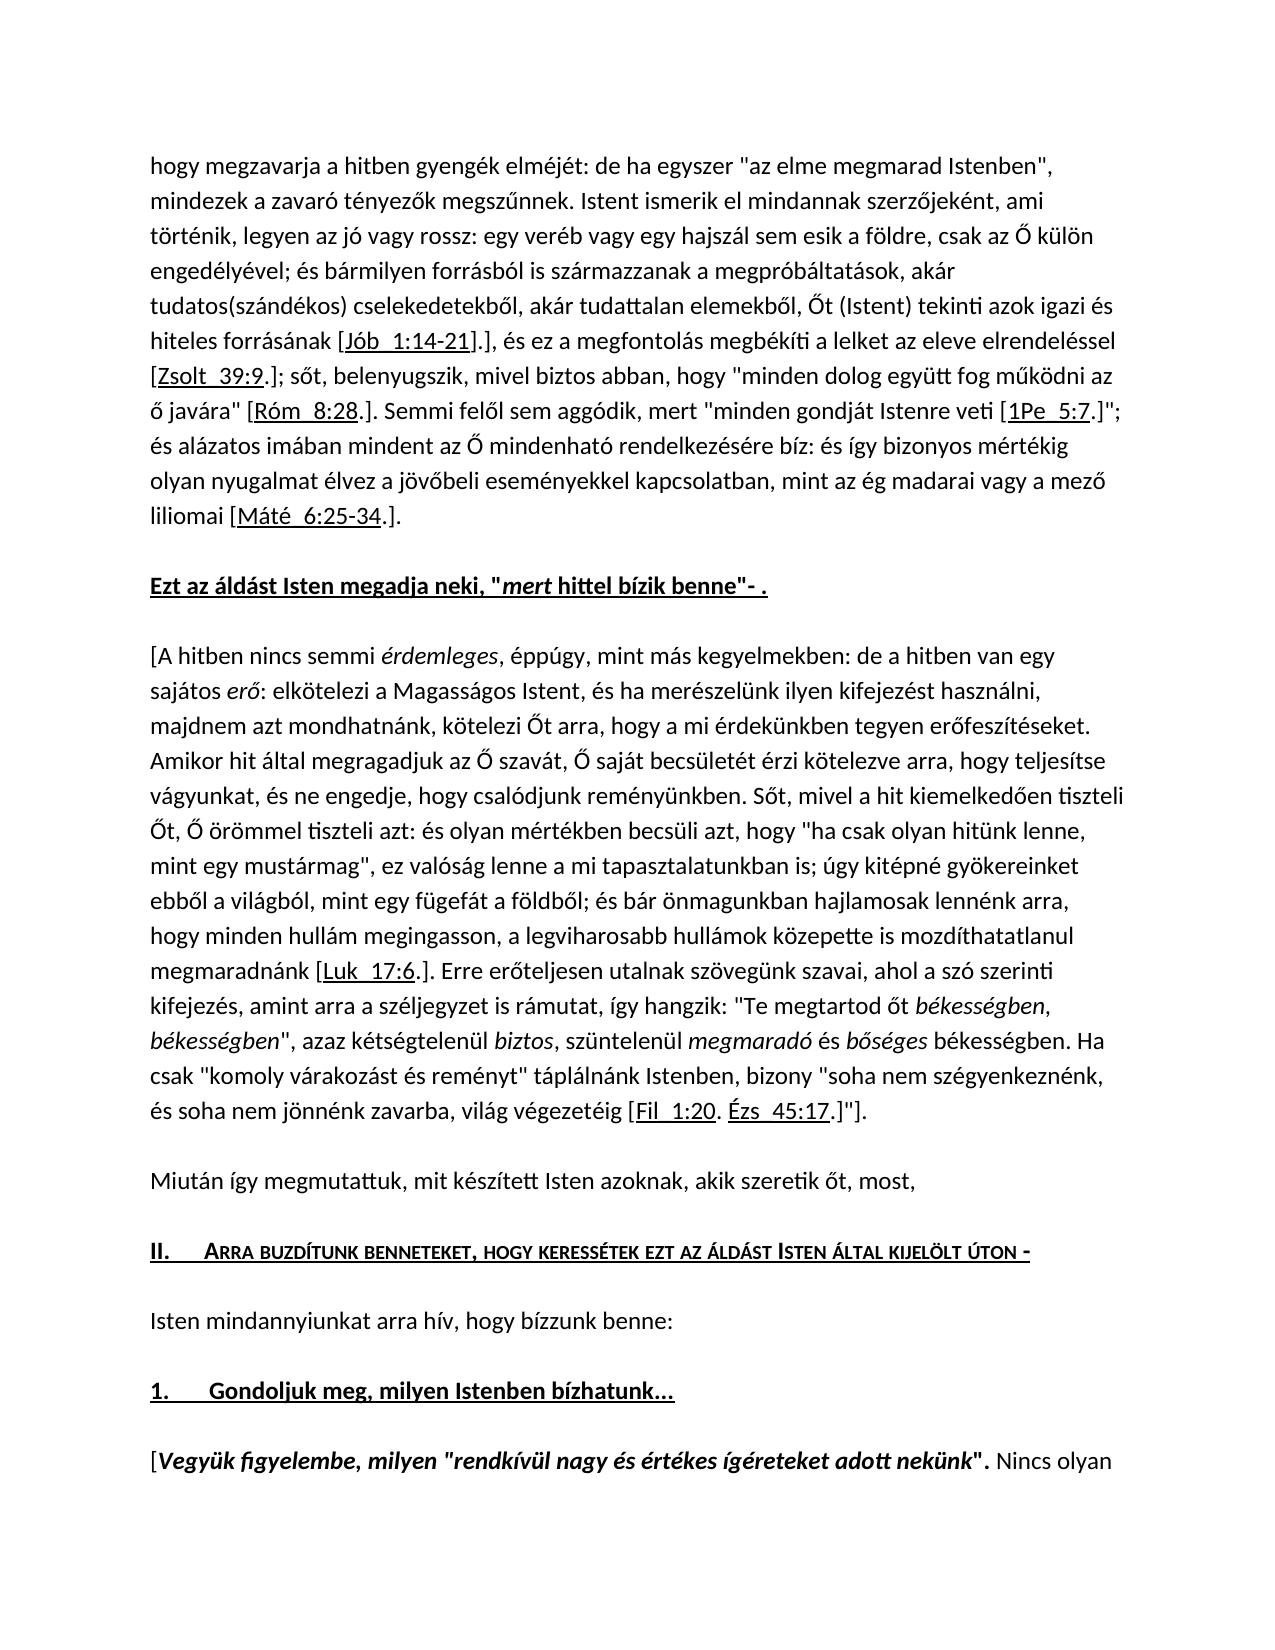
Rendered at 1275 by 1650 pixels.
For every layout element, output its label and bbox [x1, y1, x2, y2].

text [150, 150, 1125, 780]
text [150, 811, 1125, 1476]
